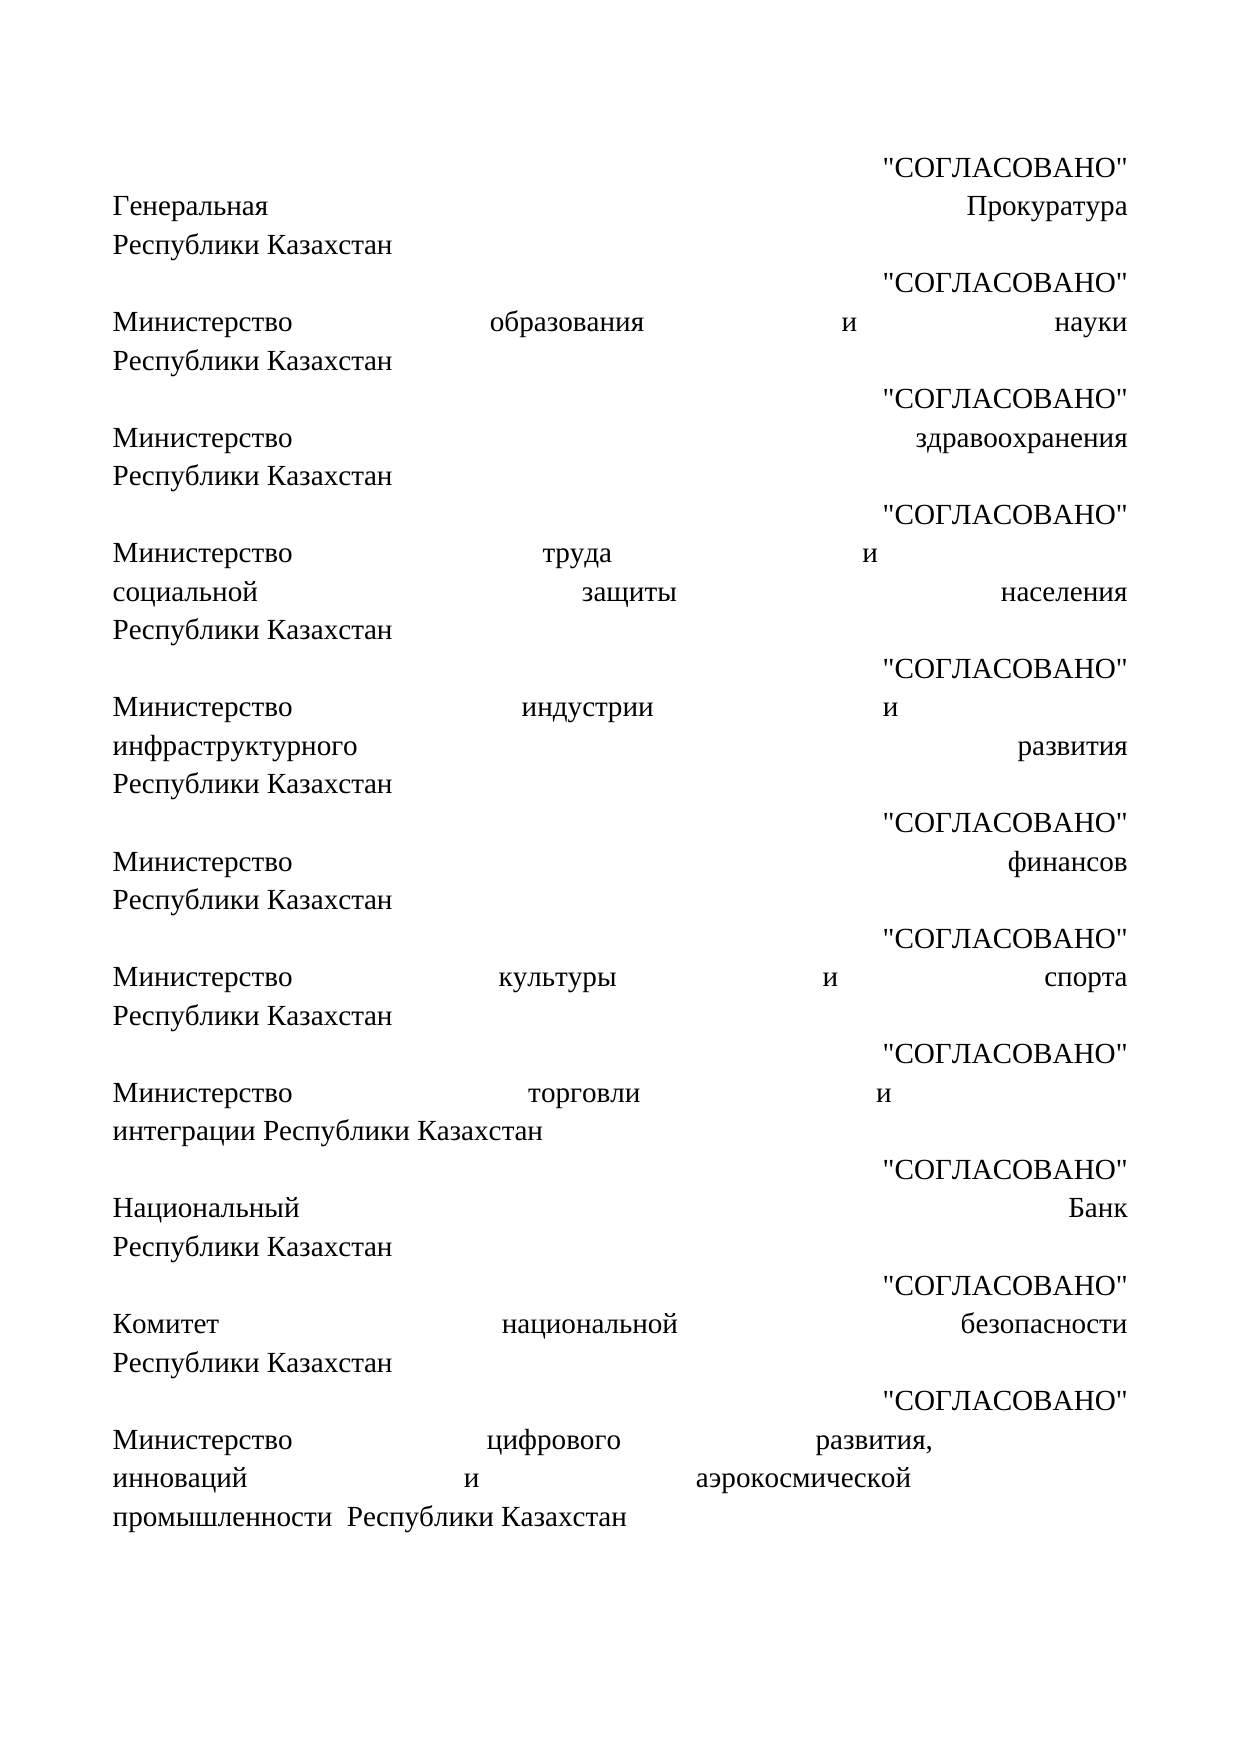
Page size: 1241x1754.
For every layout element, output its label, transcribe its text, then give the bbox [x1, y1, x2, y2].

text "СОГЛАСОВАНО" Министерство образования и науки Республики Казахстан [112, 266, 1128, 376]
text "СОГЛАСОВАНО" Министерство индустрии и инфраструктурного развития Республики Казахстан [112, 651, 1128, 800]
text "СОГЛАСОВАНО" Министерство цифрового развития, инноваций и аэрокосмической промышленности Республики Казахстан [112, 1383, 1128, 1532]
text "СОГЛАСОВАНО" Министерство торговли и интеграции Республики Казахстан [112, 1036, 1128, 1147]
text "СОГЛАСОВАНО" Министерство труда и социальной защиты населения Республики Казахстан [112, 497, 1128, 646]
text "СОГЛАСОВАНО" Национальный Банк Республики Казахстан [112, 1152, 1128, 1263]
text "СОГЛАСОВАНО" Министерство финансов Республики Казахстан [112, 805, 1128, 916]
text "СОГЛАСОВАНО" Министерство культуры и спорта Республики Казахстан [112, 921, 1128, 1031]
text "СОГЛАСОВАНО" Генеральная Прокуратура Республики Казахстан [112, 150, 1128, 261]
text "СОГЛАСОВАНО" Министерство здравоохранения Республики Казахстан [112, 381, 1128, 492]
text "СОГЛАСОВАНО" Комитет национальной безопасности Республики Казахстан [112, 1268, 1128, 1378]
